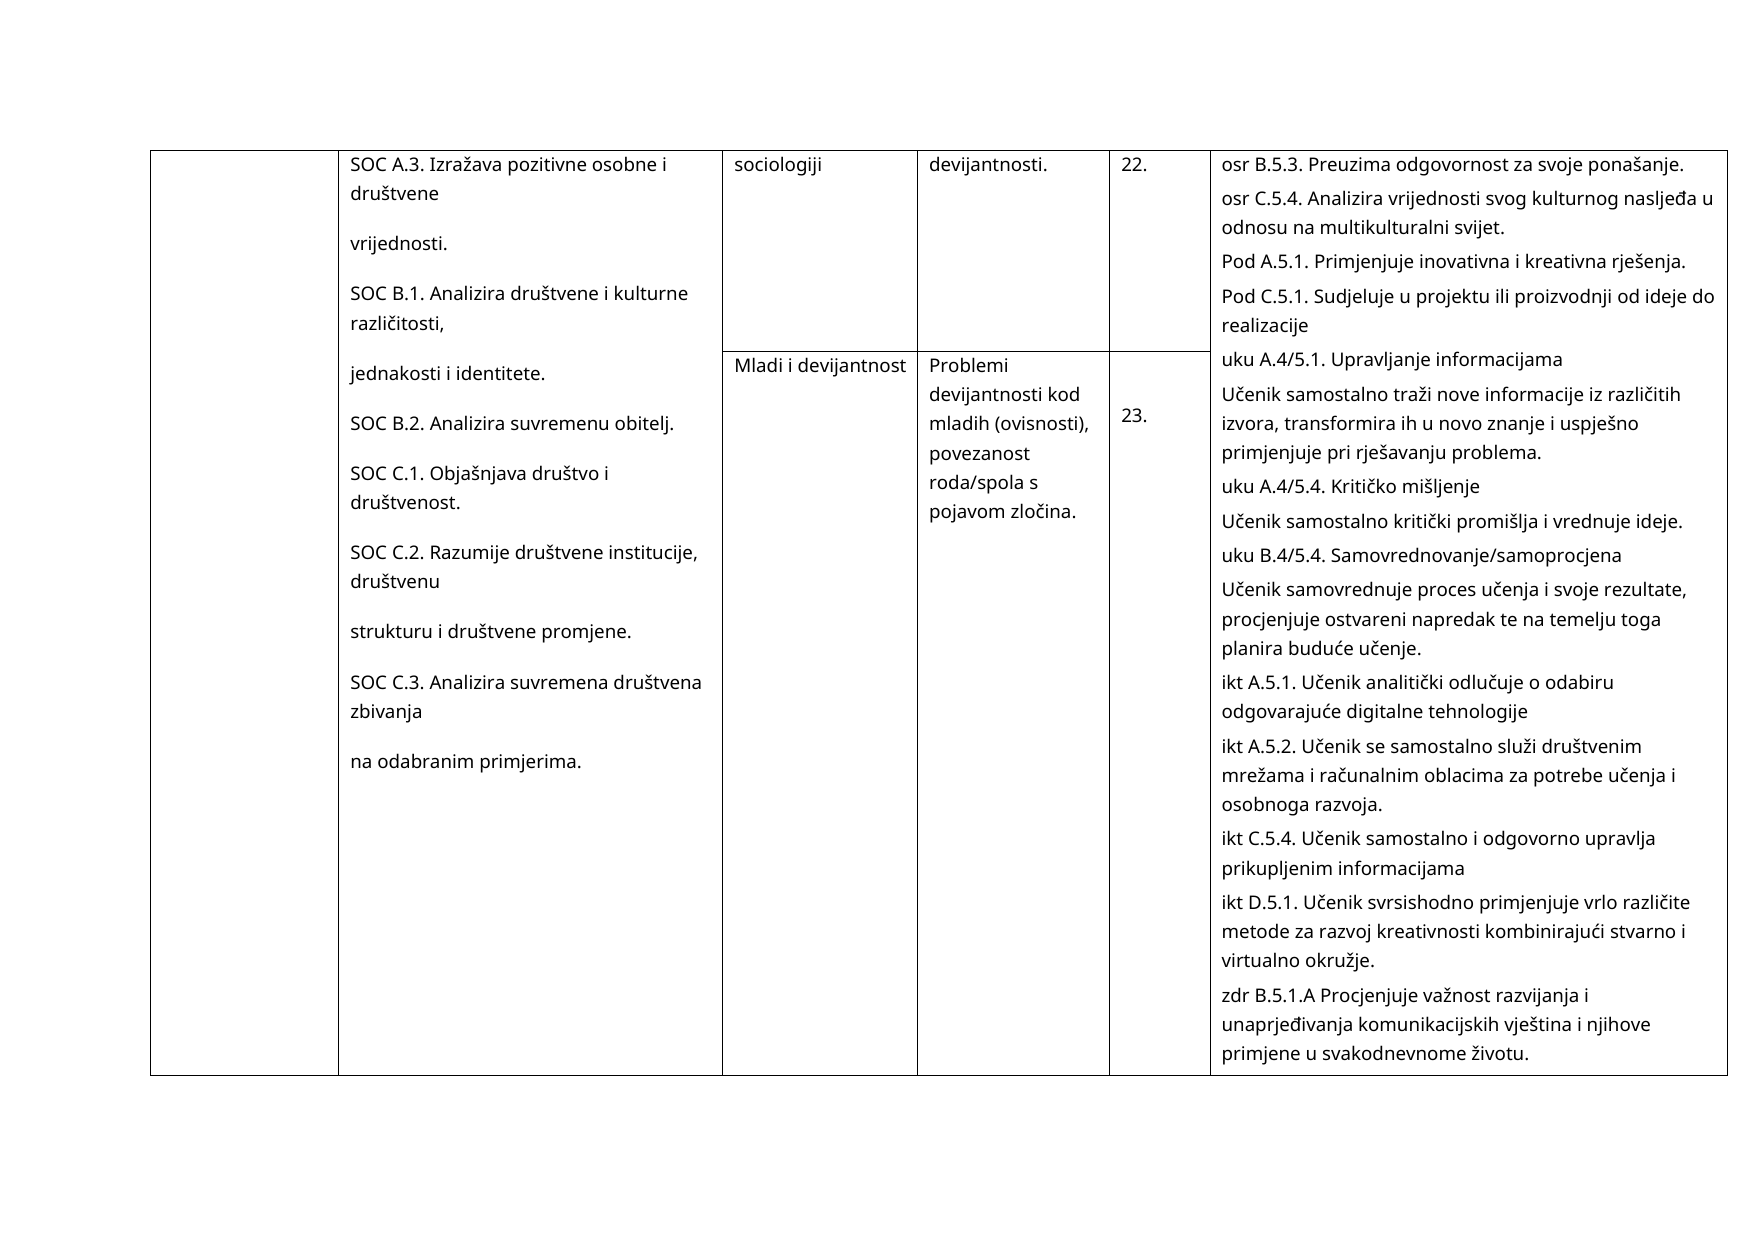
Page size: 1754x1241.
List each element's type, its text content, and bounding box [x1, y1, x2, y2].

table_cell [918, 151, 1109, 351]
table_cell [918, 352, 1109, 1075]
table_cell 22. [1110, 151, 1210, 351]
table_cell 23. [1110, 352, 1210, 1075]
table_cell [723, 151, 917, 351]
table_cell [723, 352, 917, 1075]
